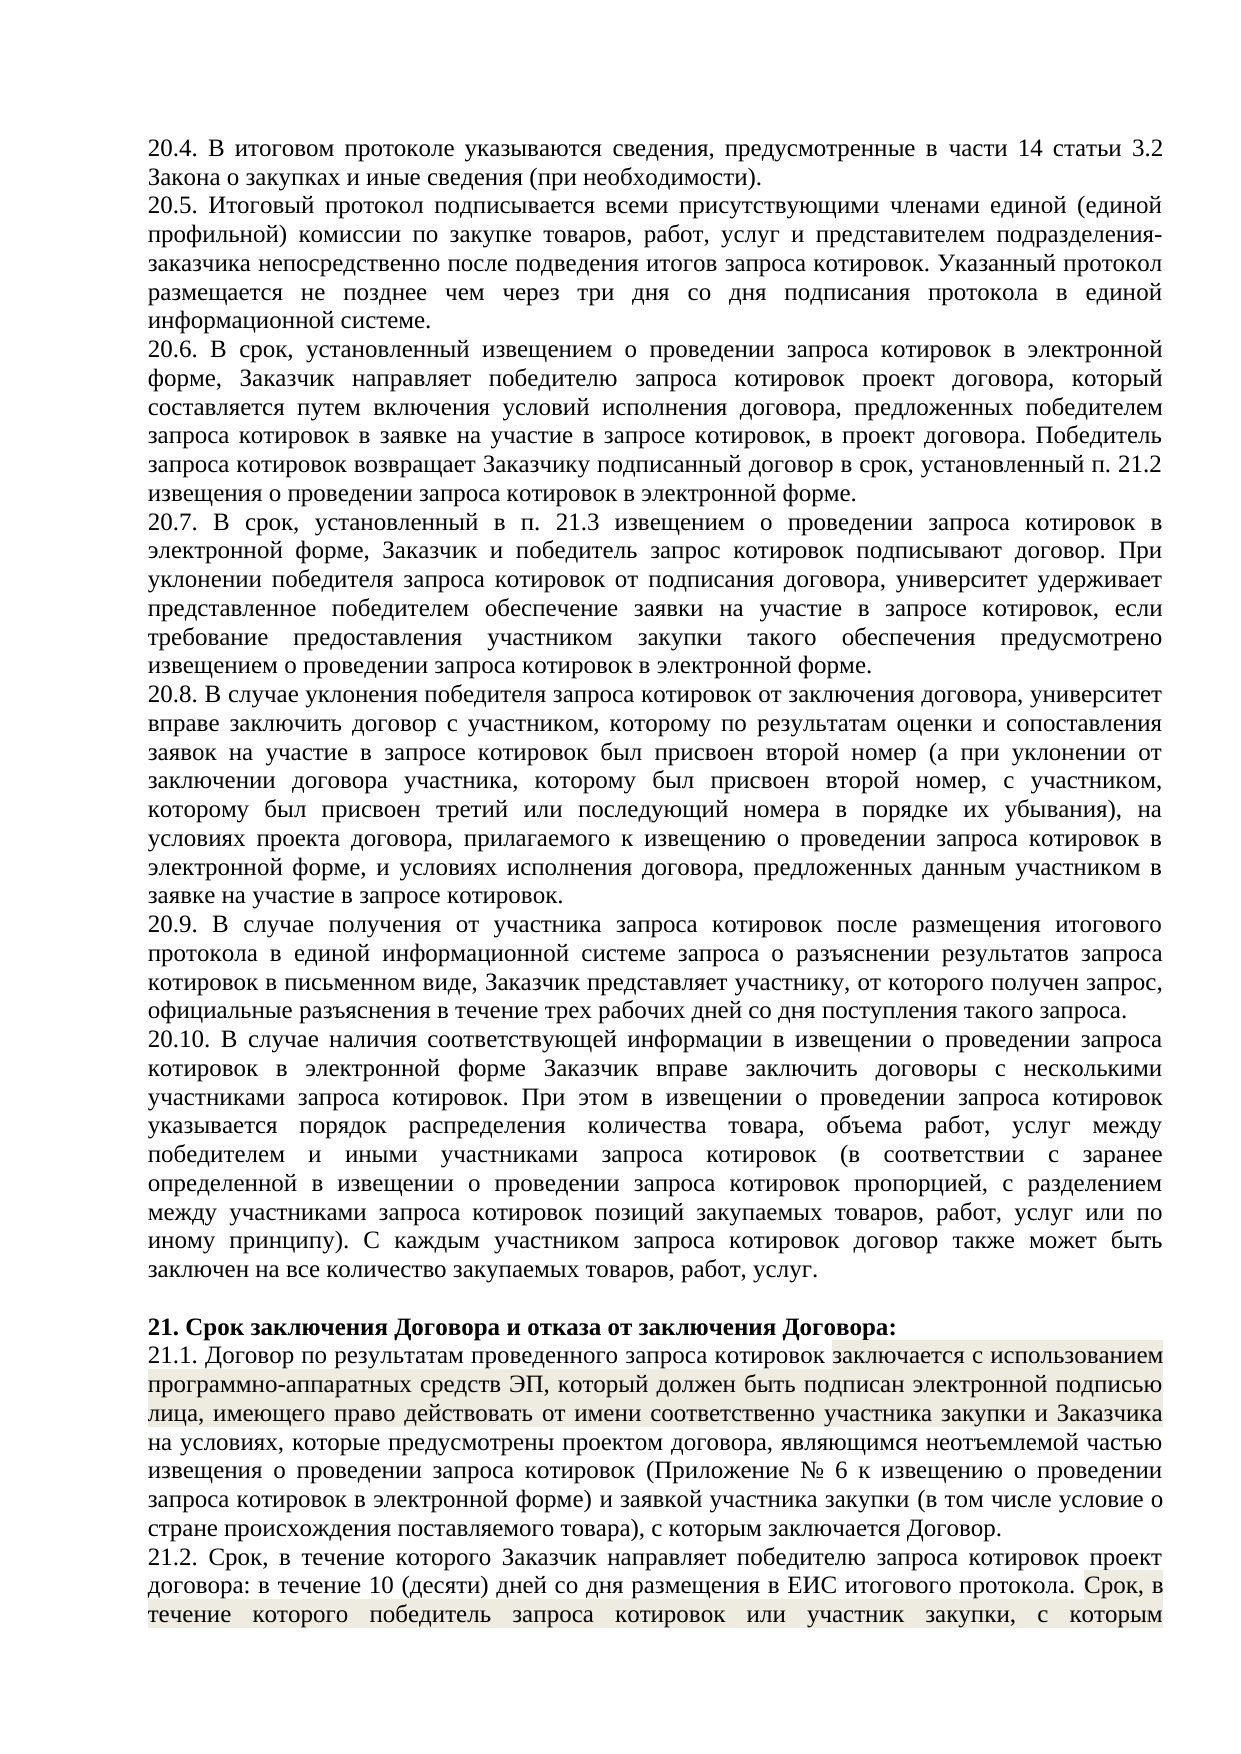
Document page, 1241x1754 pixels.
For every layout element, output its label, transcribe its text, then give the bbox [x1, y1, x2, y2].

text 20.10. В случае наличия соответствующей информации в извещении о проведении запроса котировок в электронной форме Заказчик вправе заключить договоры с несколькими участниками запроса котировок. При этом в извещении о проведении запроса котировок указывается порядок распределения количества товара, объема работ, услуг между победителем и иными участниками запроса котировок (в соответствии с заранее определенной в извещении о проведении запроса котировок пропорцией, с разделением между участниками запроса котировок позиций закупаемых товаров, работ, услуг или по иному принципу). С каждым участником запроса котировок договор также может быть заключен на все количество закупаемых товаров, работ, услуг. [148, 1024, 1163, 1283]
text 20.8. В случае уклонения победителя запроса котировок от заключения договора, университет вправе заключить договор с участником, которому по результатам оценки и сопоставления заявок на участие в запросе котировок был присвоен второй номер (а при уклонении от заключении договора участника, которому был присвоен второй номер, с участником, которому был присвоен третий или последующий номера в порядке их убывания), на условиях проекта договора, прилагаемого к извещению о проведении запроса котировок в электронной форме, и условиях исполнения договора, предложенных данным участником в заявке на участие в запросе котировок. [148, 679, 1163, 909]
text 21.1. Договор по результатам проведенного запроса котировок заключается с использованием программно-аппаратных средств ЭП, который должен быть подписан электронной подписью лица, имеющего право действовать от имени соответственно участника закупки и Заказчика на условиях, которые предусмотрены проектом договора, являющимся неотъемлемой частью извещения о проведении запроса котировок (Приложение № 6 к извещению о проведении запроса котировок в электронной форме) и заявкой участника закупки (в том числе условие о стране происхождения поставляемого товара), с которым заключается Договор. [148, 1427, 1163, 1542]
text 20.5. Итоговый протокол подписывается всеми присутствующими членами единой (единой профильной) комиссии по закупке товаров, работ, услуг и представителем подразделения-заказчика непосредственно после подведения итогов запроса котировок. Указанный протокол размещается не позднее чем через три дня со дня подписания протокола в единой информационной системе. [148, 190, 1163, 334]
text 20.9. В случае получения от участника запроса котировок после размещения итогового протокола в единой информационной системе запроса о разъяснении результатов запроса котировок в письменном виде, Заказчик представляет участнику, от которого получен запрос, официальные разъяснения в течение трех рабочих дней со дня поступления такого запроса. [148, 909, 1163, 1024]
text 20.6. В срок, установленный извещением о проведении запроса котировок в электронной форме, Заказчик направляет победителю запроса котировок проект договора, который составляется путем включения условий исполнения договора, предложенных победителем запроса котировок в заявке на участие в запросе котировок, в проект договора. Победитель запроса котировок возвращает Заказчику подписанный договор в срок, установленный п. 21.2 извещения о проведении запроса котировок в электронной форме. [148, 334, 1163, 507]
text 20.4. В итоговом протоколе указываются сведения, предусмотренные в части 14 статьи 3.2 Закона о закупках и иные сведения (при необходимости). [148, 133, 1163, 190]
text 20.7. В срок, установленный в п. 21.3 извещением о проведении запроса котировок в электронной форме, Заказчик и победитель запрос котировок подписывают договор. При уклонении победителя запроса котировок от подписания договора, университет удерживает представленное победителем обеспечение заявки на участие в запросе котировок, если требование предоставления участником закупки такого обеспечения предусмотрено извещением о проведении запроса котировок в электронной форме. [148, 507, 1163, 679]
text 21. Срок заключения Договора и отказа от заключения Договора: [148, 1312, 1163, 1340]
